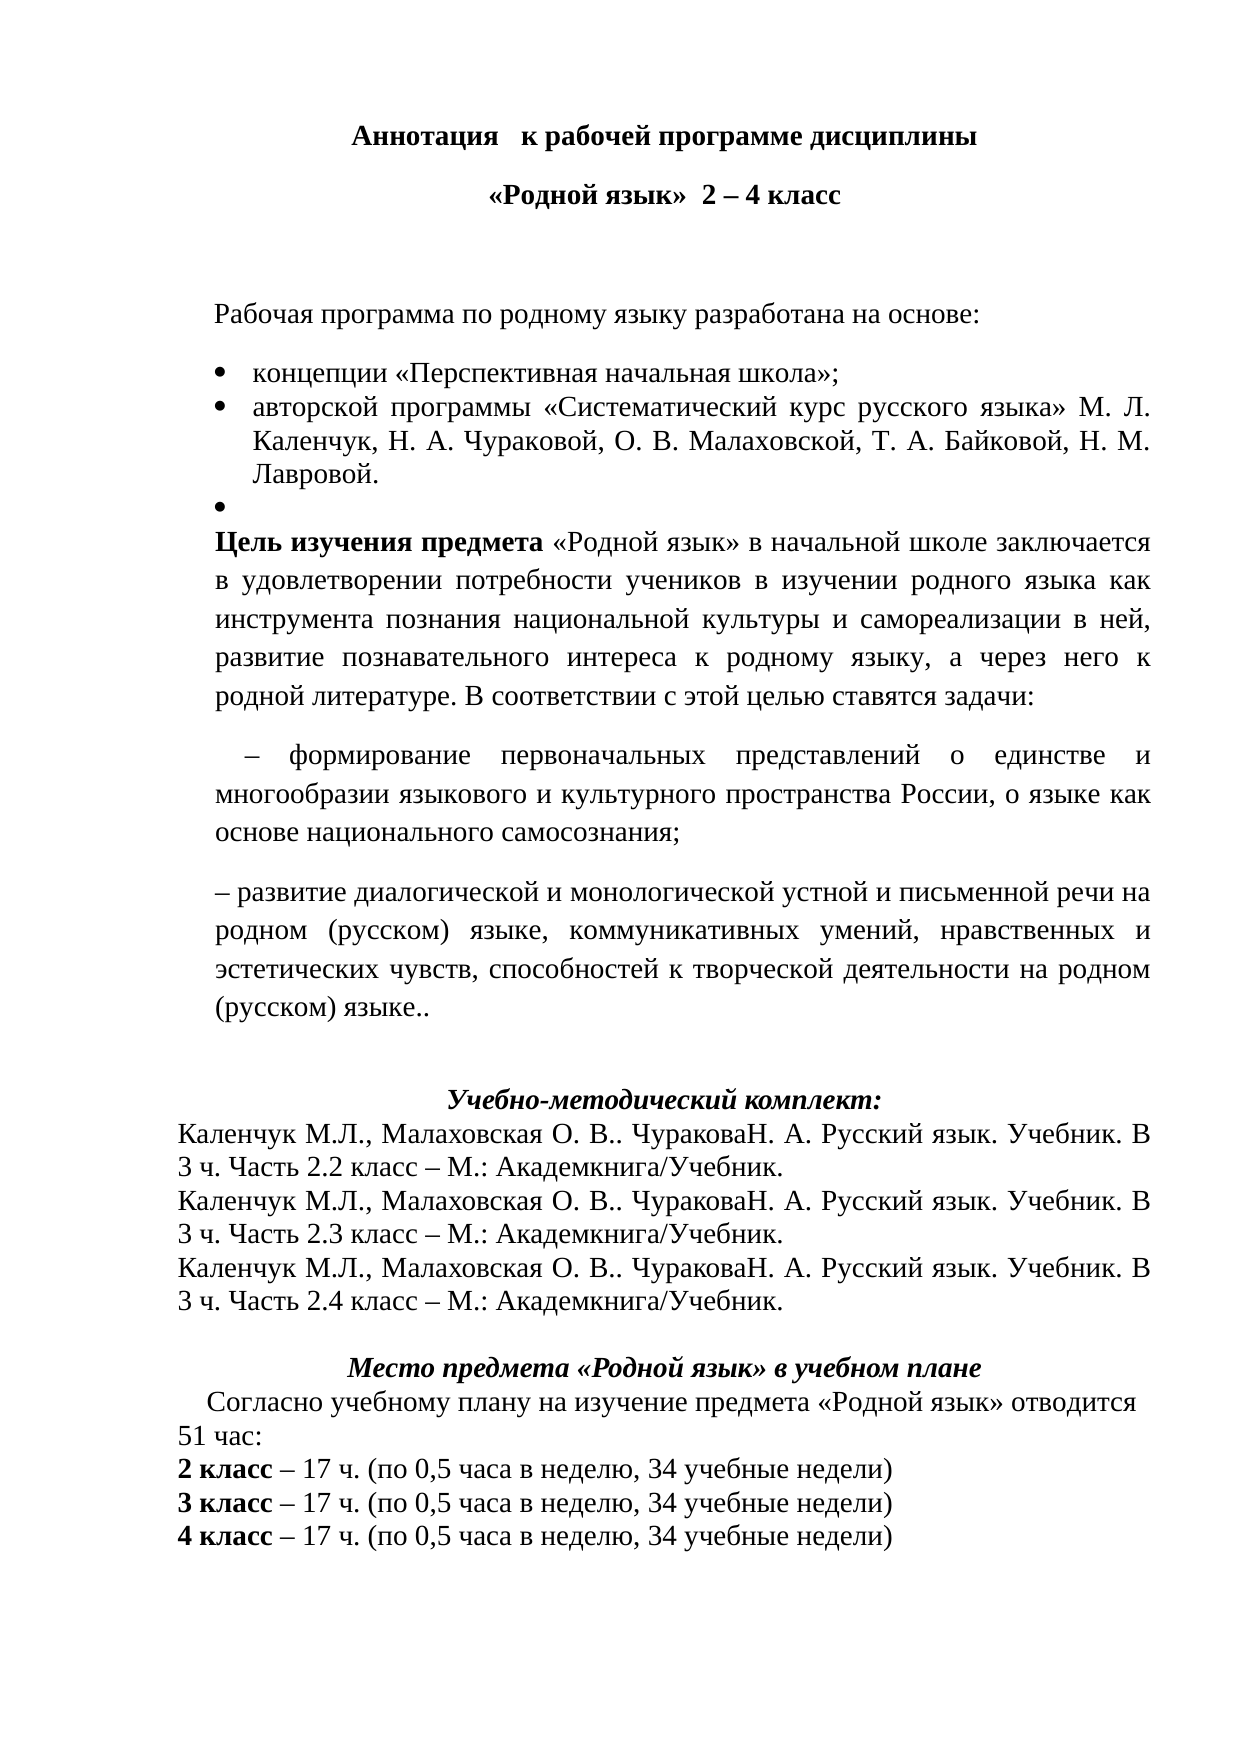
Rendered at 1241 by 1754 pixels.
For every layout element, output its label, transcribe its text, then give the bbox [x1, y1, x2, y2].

text 3 класс – 17 ч. (по 0,5 часа в неделю, 34 учебные недели) [177, 1485, 1152, 1518]
text Каленчук М.Л., Малаховская О. В.. ЧураковаН. А. Русский язык. Учебник. В 3 ч. Часть 2.4 класс – М.: Академкнига/Учебник. [177, 1250, 1152, 1317]
text Аннотация к рабочей программе дисциплины [177, 118, 1152, 152]
list авторской программы «Систематический курс русского языка» М. Л. Каленчук, Н. А. Чураковой, О. В. Малаховской, Т. А. Байковой, Н. М. Лавровой. [215, 389, 1152, 490]
text Место предмета «Родной язык» в учебном плане [177, 1351, 1152, 1384]
text – развитие диалогической и монологической устной и письменной речи на родном (русском) языке, коммуникативных умений, нравственных и эстетических чувств, способностей к творческой деятельности на родном (русском) языке.. [215, 874, 1152, 1023]
text Каленчук М.Л., Малаховская О. В.. ЧураковаН. А. Русский язык. Учебник. В 3 ч. Часть 2.2 класс – М.: Академкнига/Учебник. [177, 1116, 1152, 1183]
text «Родной язык» 2 – 4 класс [177, 177, 1152, 211]
text Согласно учебному плану на изучение предмета «Родной язык» отводится 51 час: [177, 1384, 1152, 1451]
text Каленчук М.Л., Малаховская О. В.. ЧураковаН. А. Русский язык. Учебник. В 3 ч. Часть 2.3 класс – М.: Академкнига/Учебник. [177, 1183, 1152, 1250]
text 2 класс – 17 ч. (по 0,5 часа в неделю, 34 учебные недели) [177, 1451, 1152, 1485]
list концепции «Перспективная начальная школа»; [215, 356, 1152, 389]
text – формирование первоначальных представлений о единстве и многообразии языкового и культурного пространства России, о языке как основе национального самосознания; [215, 737, 1152, 848]
text Рабочая программа по родному языку разработана на основе: [177, 296, 1152, 330]
text Учебно-методический комплект: [177, 1082, 1152, 1116]
text 4 класс – 17 ч. (по 0,5 часа в неделю, 34 учебные недели) [177, 1518, 1152, 1552]
text Цель изучения предмета «Родной язык» в начальной школе заключается в удовлетворении потребности учеников в изучении родного языка как инструмента познания национальной культуры и самореализации в ней, развитие познавательного интереса к родному языку, а через него к родной литературе. В соответствии с этой целью ставятся задачи: [215, 524, 1152, 711]
